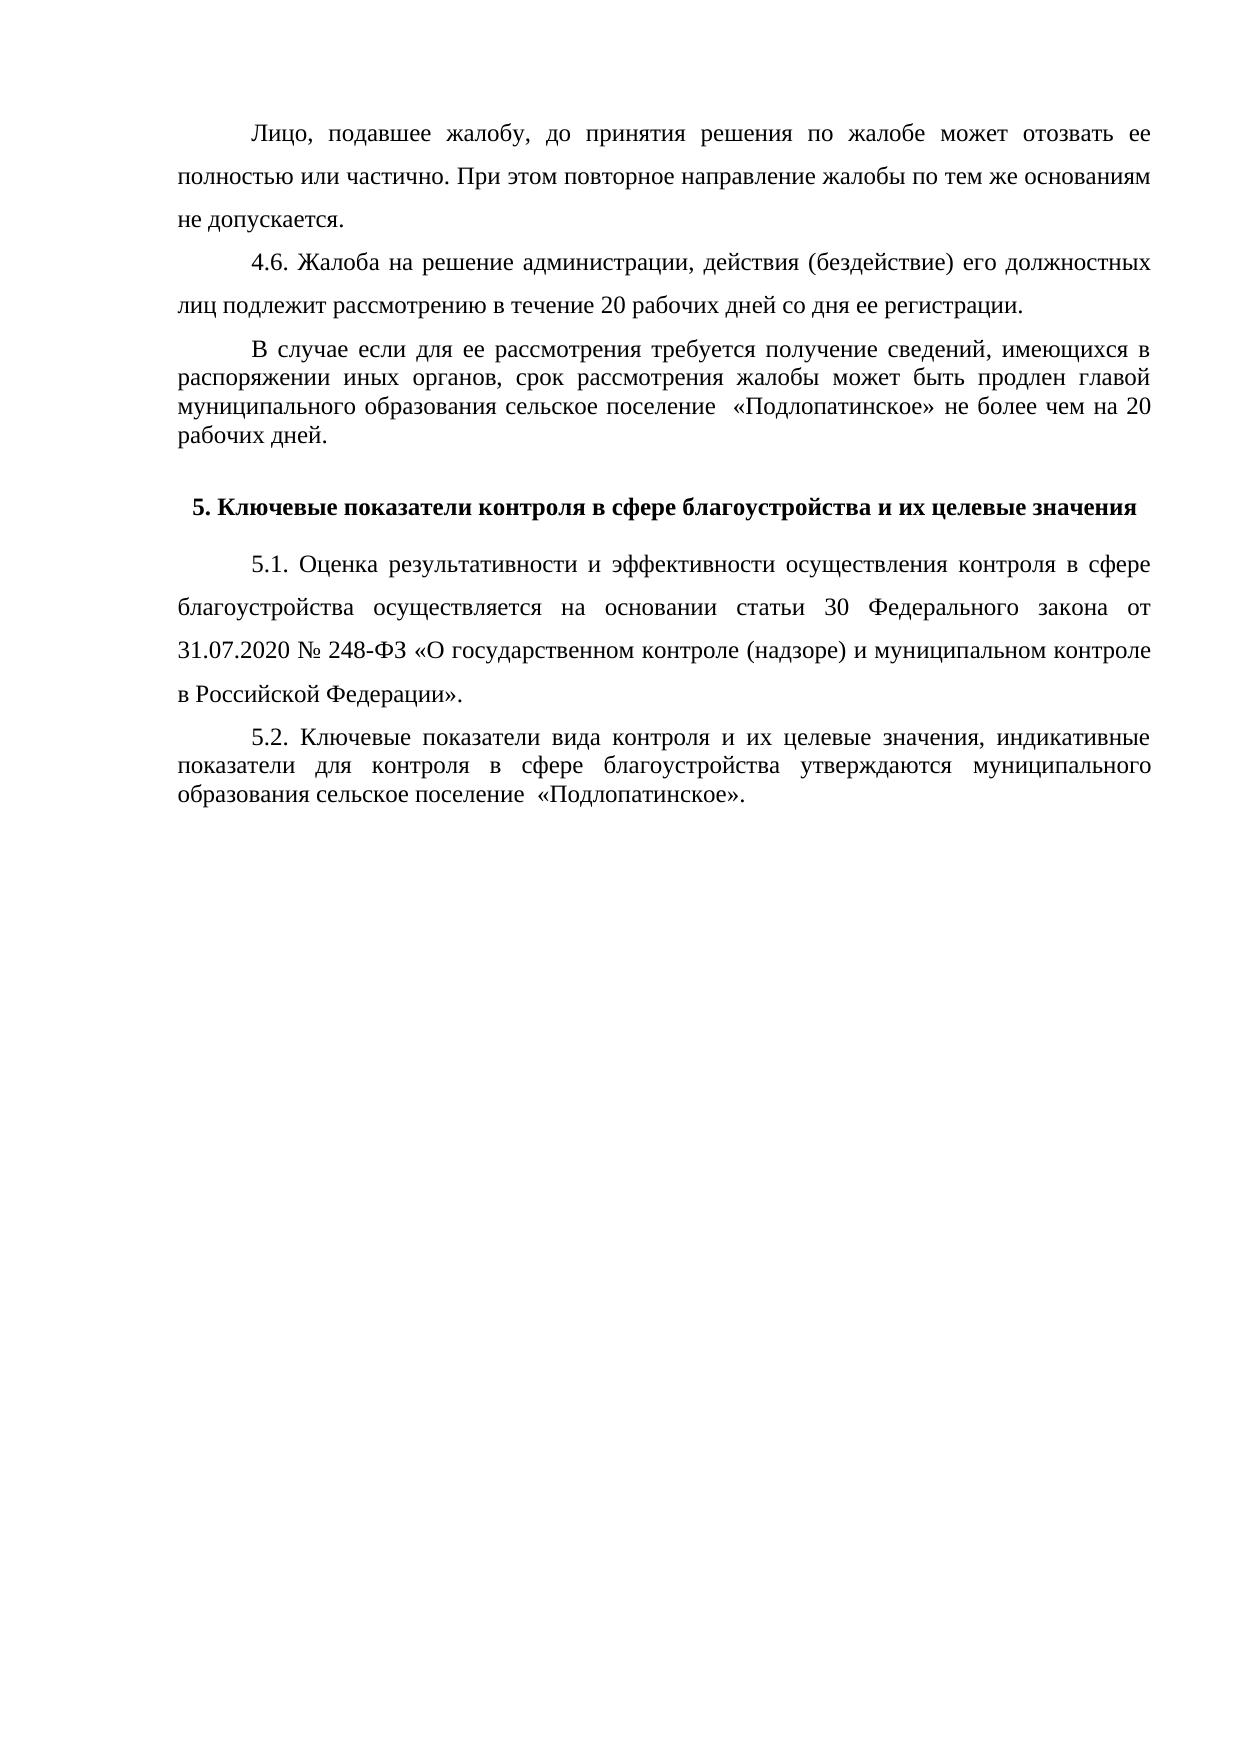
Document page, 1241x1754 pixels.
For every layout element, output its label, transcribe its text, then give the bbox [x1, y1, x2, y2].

text В случае если для ее рассмотрения требуется получение сведений, имеющихся в распоряжении иных органов, срок рассмотрения жалобы может быть продлен главой муниципального образования сельское поселение «Подлопатинское» не более чем на 20 рабочих дней. [177, 334, 1152, 449]
text 5.1. Оценка результативности и эффективности осуществления контроля в сфере благоустройства осуществляется на основании статьи 30 Федерального закона от 31.07.2020 № 248-ФЗ «О государственном контроле (надзоре) и муниципальном контроле в Российской Федерации». [177, 549, 1152, 707]
text 5. Ключевые показатели контроля в сфере благоустройства и их целевые значения [177, 492, 1152, 521]
text 4.6. Жалоба на решение администрации, действия (бездействие) его должностных лиц подлежит рассмотрению в течение 20 рабочих дней со дня ее регистрации. [177, 247, 1152, 319]
text Лицо, подавшее жалобу, до принятия решения по жалобе может отозвать ее полностью или частично. При этом повторное направление жалобы по тем же основаниям не допускается. [177, 118, 1152, 233]
text 5.2. Ключевые показатели вида контроля и их целевые значения, индикативные показатели для контроля в сфере благоустройства утверждаются муниципального образования сельское поселение «Подлопатинское». [177, 722, 1152, 808]
